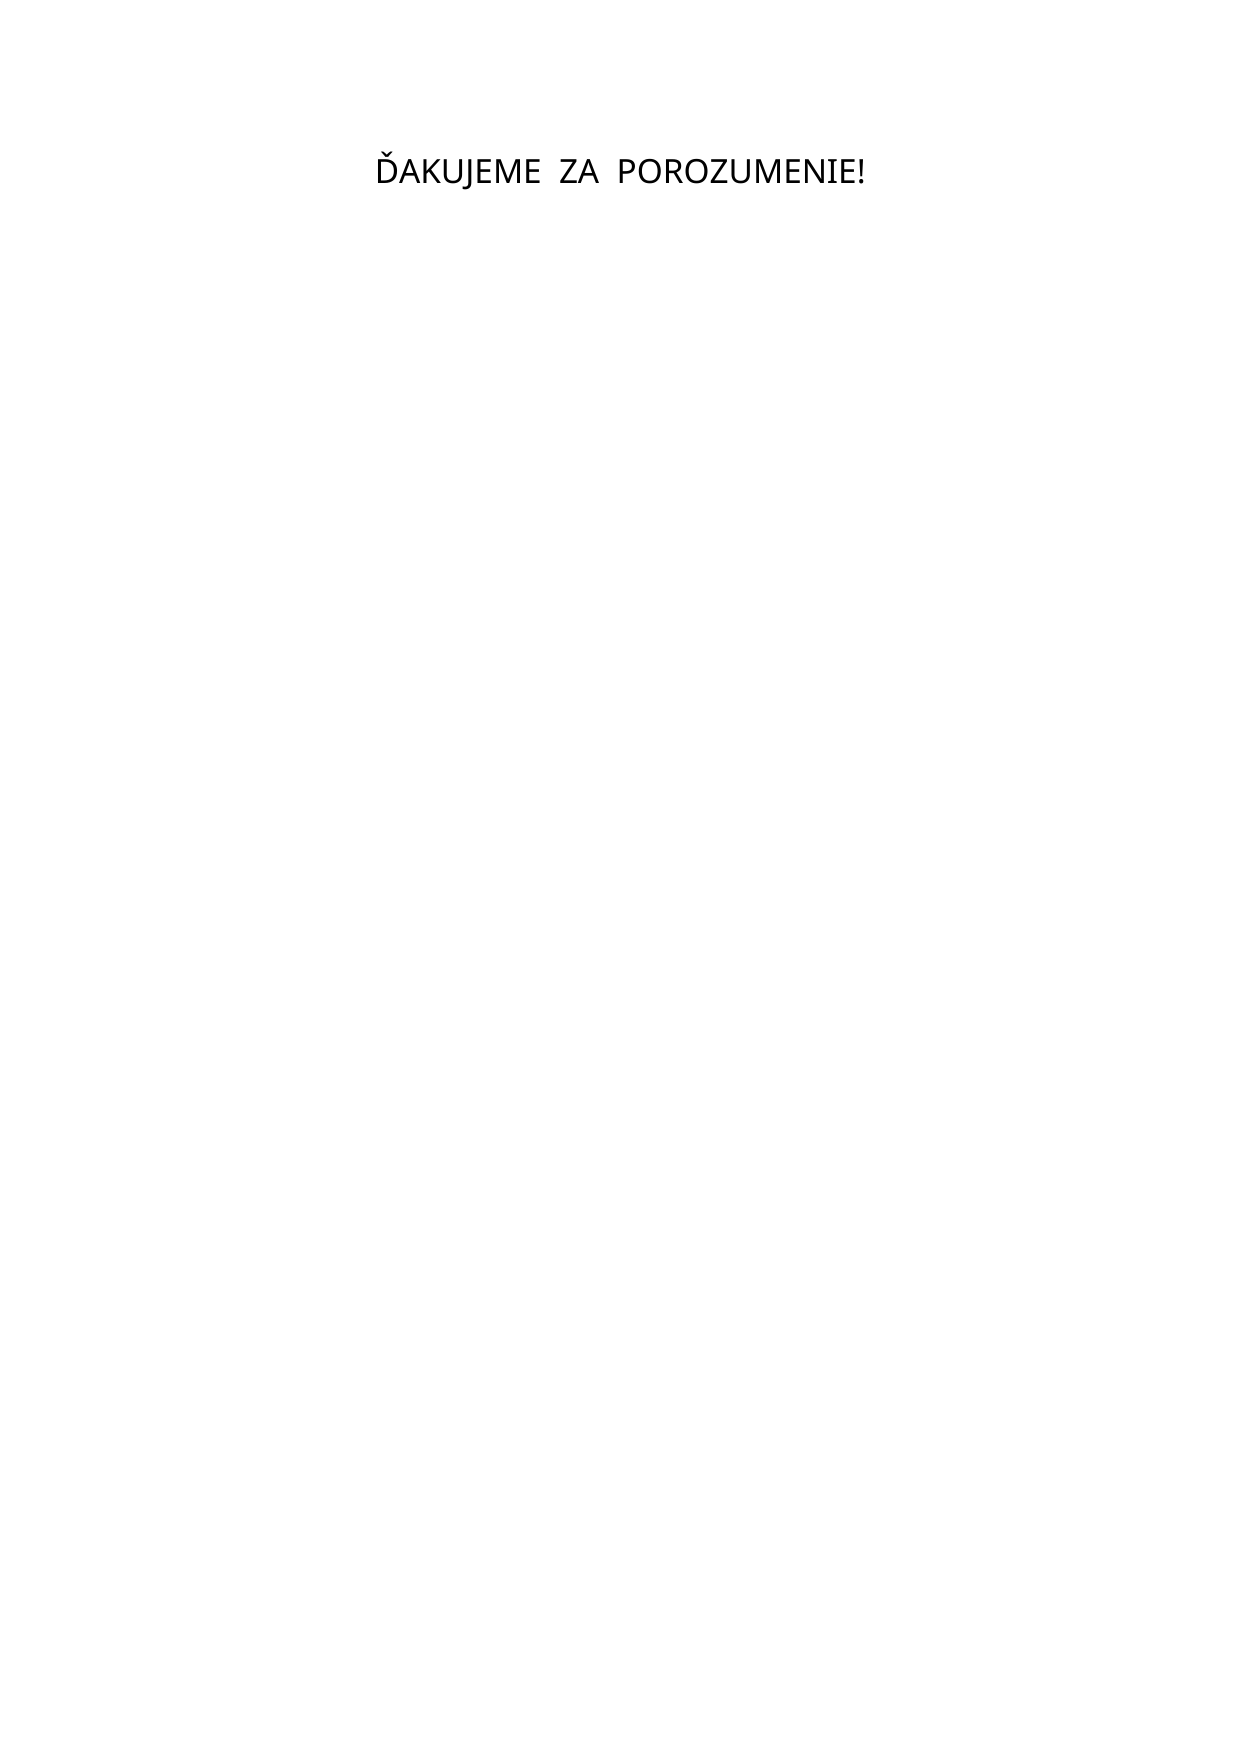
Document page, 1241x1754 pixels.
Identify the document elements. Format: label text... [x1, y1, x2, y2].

text ĎAKUJEME ZA POROZUMENIE! [148, 148, 1093, 193]
